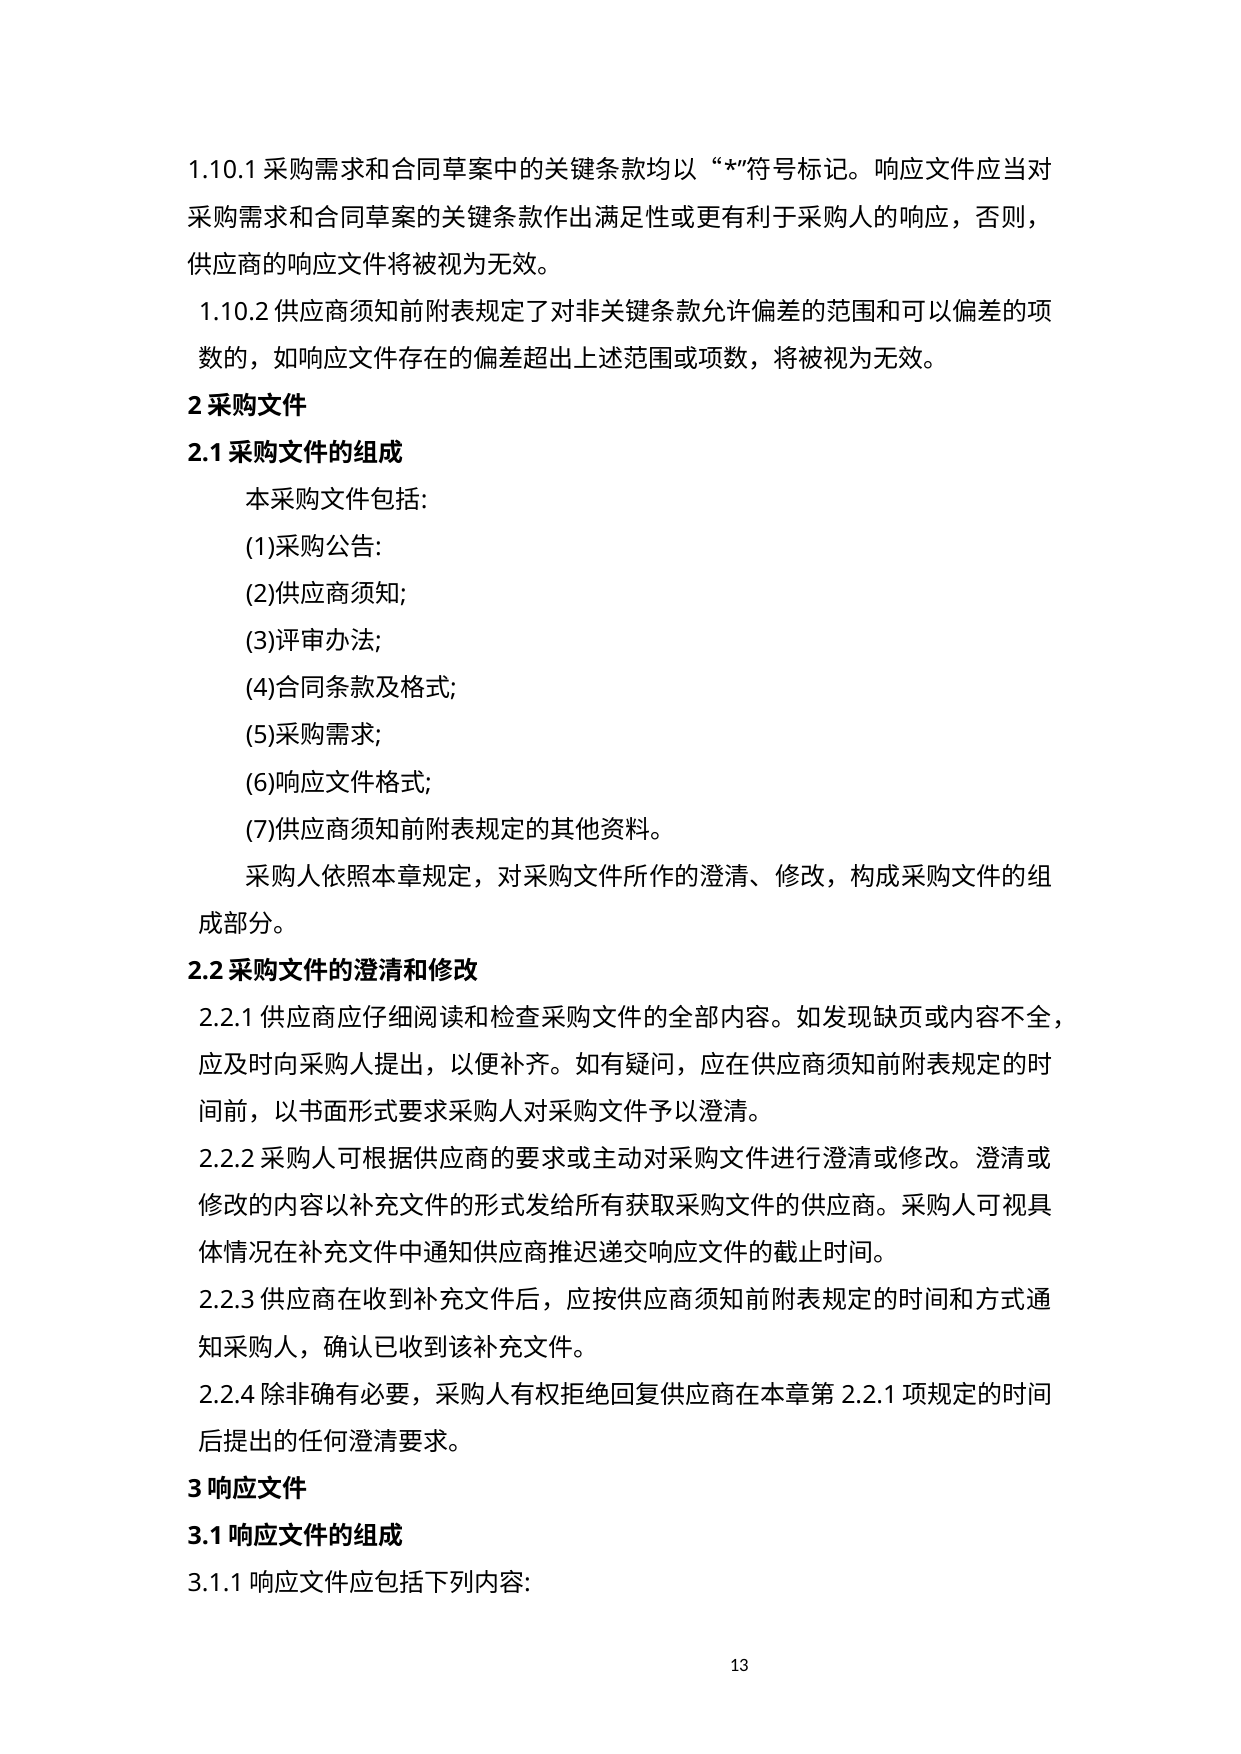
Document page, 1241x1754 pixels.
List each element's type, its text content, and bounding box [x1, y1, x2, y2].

text 2.2.2采购人可根据供应商的要求或主动对采购文件进行澄清或修改。澄清或修改的内容以补充文件的形式发给所有获取采购文件的供应商。采购人可视具体情况在补充文件中通知供应商推迟递交响应文件的截止时间。 [198, 1139, 1053, 1269]
text 1.10.2供应商须知前附表规定了对非关键条款允许偏差的范围和可以偏差的项数的，如响应文件存在的偏差超出上述范围或项数，将被视为无效。 [198, 291, 1053, 374]
text 2.2.1供应商应仔细阅读和检查采购文件的全部内容。如发现缺页或内容不全，应及时向采购人提出，以便补齐。如有疑问，应在供应商须知前附表规定的时间前，以书面形式要求采购人对采购文件予以澄清。 [198, 997, 1053, 1128]
text 3响应文件 [187, 1468, 1053, 1504]
text (2)供应商须知; [198, 574, 1053, 610]
text 3.1.1响应文件应包括下列内容: [187, 1562, 1053, 1599]
text 2.1采购文件的组成 [187, 432, 1053, 469]
text 2.2.3供应商在收到补充文件后，应按供应商须知前附表规定的时间和方式通知采购人，确认已收到该补充文件。 [198, 1280, 1053, 1363]
text (1)采购公告: [198, 527, 1053, 563]
text 1.10.1采购需求和合同草案中的关键条款均以“*”符号标记。响应文件应当对采购需求和合同草案的关键条款作出满足性或更有利于采购人的响应，否则，供应商的响应文件将被视为无效。 [187, 150, 1053, 280]
text 采购人依照本章规定，对采购文件所作的澄清、修改，构成采购文件的组成部分。 [198, 856, 1053, 939]
text 2.2.4除非确有必要，采购人有权拒绝回复供应商在本章第2.2.1项规定的时间后提出的任何澄清要求。 [198, 1374, 1053, 1457]
text 本采购文件包括: [198, 479, 1053, 516]
text (4)合同条款及格式; [198, 668, 1053, 704]
text 3.1响应文件的组成 [187, 1515, 1053, 1552]
text (5)采购需求; [198, 715, 1053, 751]
text (7)供应商须知前附表规定的其他资料。 [198, 809, 1053, 845]
text 2采购文件 [187, 385, 1053, 422]
text (6)响应文件格式; [198, 762, 1053, 798]
text 2.2采购文件的澄清和修改 [187, 950, 1053, 987]
text (3)评审办法; [198, 621, 1053, 657]
